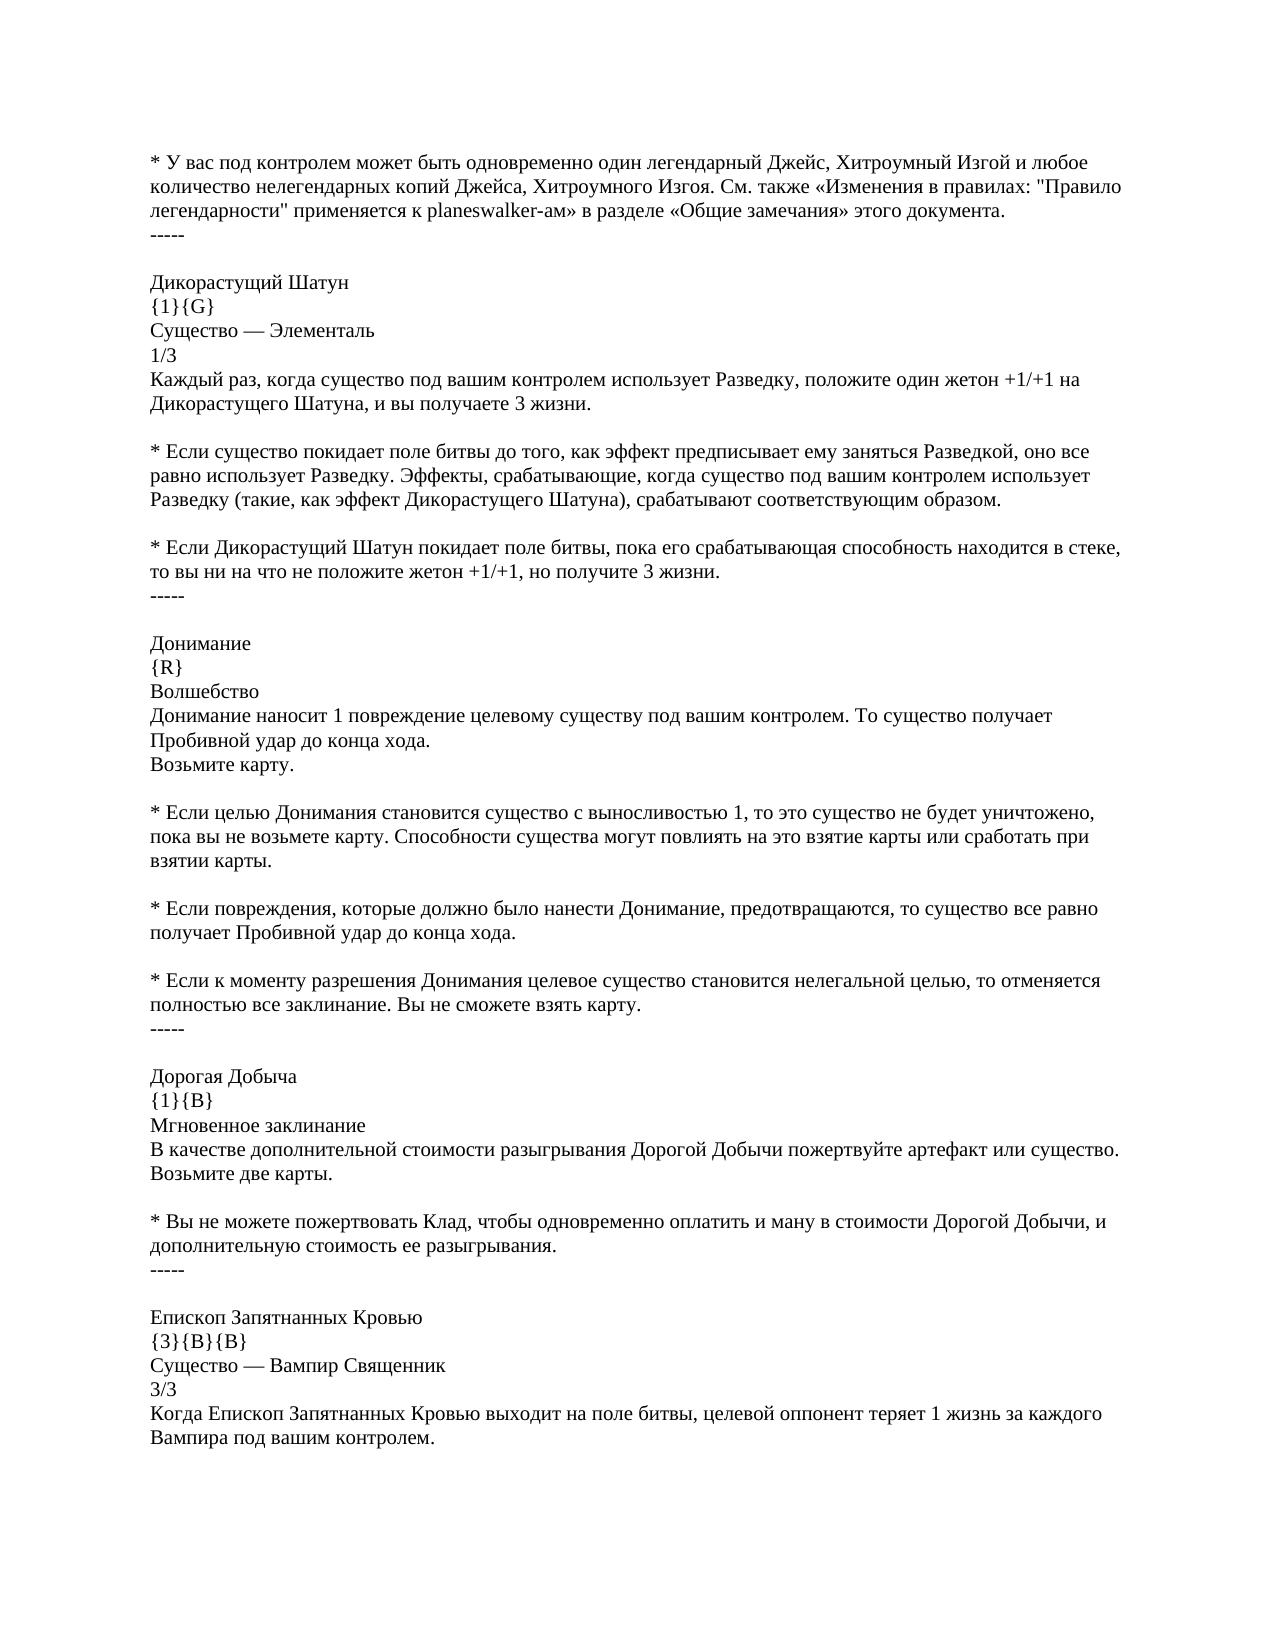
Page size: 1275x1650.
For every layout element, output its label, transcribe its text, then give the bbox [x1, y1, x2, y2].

text ----- [150, 1257, 1125, 1281]
text Мгновенное заклинание [150, 1112, 1125, 1137]
text * Если повреждения, которые должно было нанести Донимание, предотвращаются, то существо все равно получает Пробивной удар до конца хода. [150, 896, 1125, 944]
text 1/3 [150, 342, 1125, 367]
text * Если Дикорастущий Шатун покидает поле битвы, пока его срабатывающая способность находится в стеке, то вы ни на что не положите жетон +1/+1, но получите 3 жизни. [150, 535, 1125, 583]
text Когда Епископ Запятнанных Кровью выходит на поле битвы, целевой оппонент теряет 1 жизнь за каждого Вампира под вашим контролем. [150, 1401, 1125, 1449]
text {1}{G} [150, 294, 1125, 318]
text * Если целью Донимания становится существо с выносливостью 1, то это существо не будет уничтожено, пока вы не возьмете карту. Способности существа могут повлиять на это взятие карты или сработать при взятии карты. [150, 800, 1125, 872]
text Донимание [150, 631, 1125, 655]
text * Если существо покидает поле битвы до того, как эффект предписывает ему заняться Разведкой, оно все равно использует Разведку. Эффекты, срабатывающие, когда существо под вашим контролем использует Разведку (такие, как эффект Дикорастущего Шатуна), срабатывают соответствующим образом. [150, 439, 1125, 511]
text Дикорастущий Шатун [150, 270, 1125, 294]
text Каждый раз, когда существо под вашим контролем использует Разведку, положите один жетон +1/+1 на Дикорастущего Шатуна, и вы получаете 3 жизни. [150, 367, 1125, 415]
text Существо — Элементаль [150, 318, 1125, 342]
text 3/3 [150, 1377, 1125, 1401]
text Возьмите две карты. [150, 1161, 1125, 1185]
text Донимание наносит 1 повреждение целевому существу под вашим контролем. То существо получает Пробивной удар до конца хода. [150, 703, 1125, 752]
text В качестве дополнительной стоимости разыгрывания Дорогой Добычи пожертвуйте артефакт или существо. [150, 1137, 1125, 1161]
text {3}{B}{B} [150, 1329, 1125, 1353]
text Возьмите карту. [150, 752, 1125, 776]
text ----- [150, 583, 1125, 607]
text * У вас под контролем может быть одновременно один легендарный Джейс, Хитроумный Изгой и любое количество нелегендарных копий Джейса, Хитроумного Изгоя. См. также «Изменения в правилах: "Правило легендарности" применяется к planeswalker-ам» в разделе «Общие замечания» этого документа. [150, 150, 1125, 222]
text Волшебство [150, 679, 1125, 703]
text {1}{B} [150, 1088, 1125, 1112]
text {R} [150, 655, 1125, 679]
text ----- [150, 222, 1125, 246]
text Епископ Запятнанных Кровью [150, 1305, 1125, 1329]
text * Если к моменту разрешения Донимания целевое существо становится нелегальной целью, то отменяется полностью все заклинание. Вы не сможете взять карту. [150, 968, 1125, 1016]
text * Вы не можете пожертвовать Клад, чтобы одновременно оплатить и ману в стоимости Дорогой Добычи, и дополнительную стоимость ее разыгрывания. [150, 1209, 1125, 1257]
text Дорогая Добыча [150, 1064, 1125, 1088]
text ----- [150, 1016, 1125, 1040]
text Существо — Вампир Священник [150, 1353, 1125, 1377]
